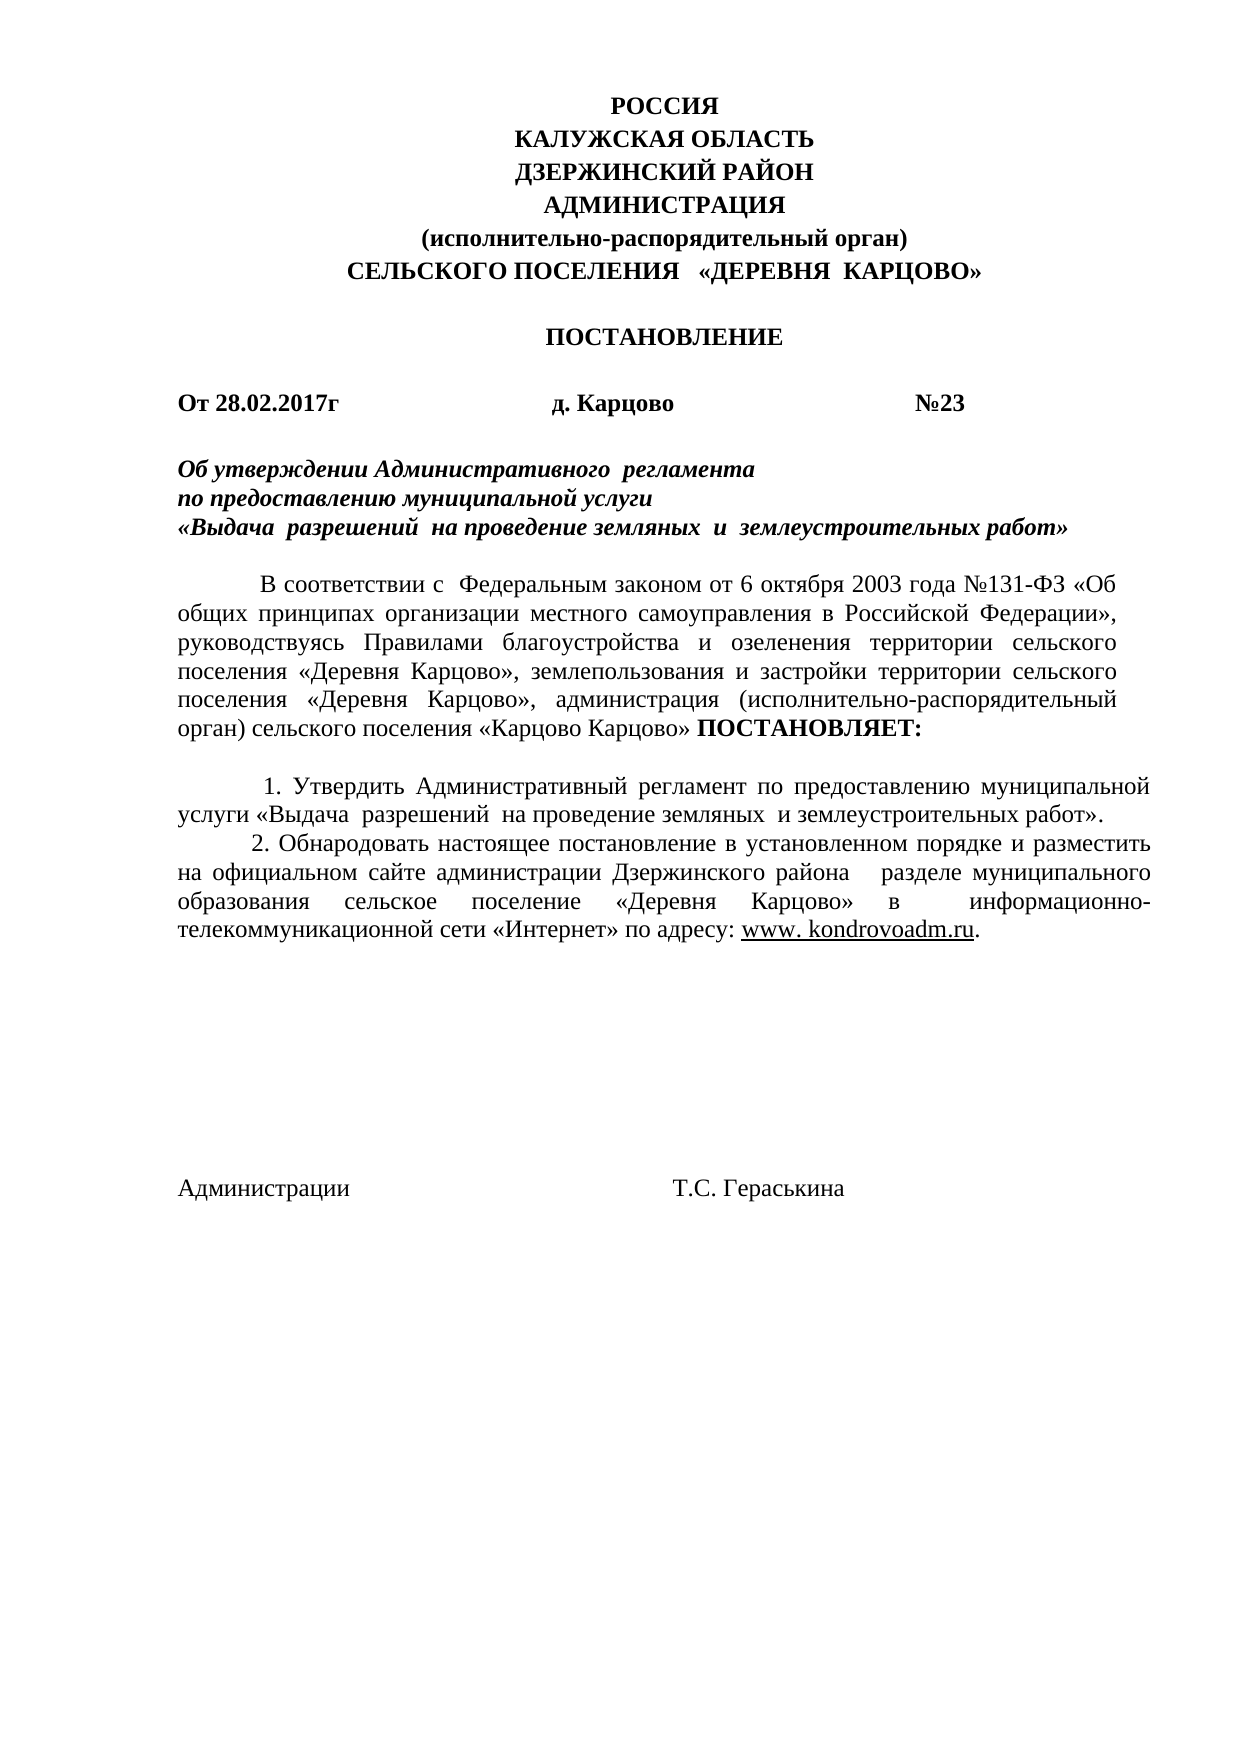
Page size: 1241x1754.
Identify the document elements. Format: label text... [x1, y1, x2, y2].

text От 28.02.2017г д. Карцово №23 [177, 388, 1152, 417]
text СЕЛЬСКОГО ПОСЕЛЕНИЯ «ДЕРЕВНЯ КАРЦОВО» [177, 256, 1152, 285]
text 1. Утвердить Административный регламент по предоставлению муниципальной услуги «Выдача разрешений на проведение земляных и землеустроительных работ». [177, 771, 1152, 828]
text Администрации Т.С. Гераськина [177, 1173, 1117, 1231]
text ДЗЕРЖИНСКИЙ РАЙОН [177, 157, 1152, 186]
text 2. Обнародовать настоящее постановление в установленном порядке и разместить на официальном сайте администрации Дзержинского района разделе муниципального образования сельское поселение «Деревня Карцово» в информационно-телекоммуникационной сети «Интернет» по адресу: www. kondrovoadm.ru. [177, 828, 1152, 943]
text РОССИЯ [177, 91, 1152, 120]
text Об утверждении Административного регламента [177, 454, 1152, 483]
text АДМИНИСТРАЦИЯ [177, 190, 1152, 219]
text В соответствии с Федеральным законом от 6 октября 2003 года №131-ФЗ «Об общих принципах организации местного самоуправления в Российской Федерации», руководствуясь Правилами благоустройства и озеленения территории сельского поселения «Деревня Карцово», землепользования и застройки территории сельского поселения «Деревня Карцово», администрация (исполнительно-распорядительный орган) сельского поселения «Карцово Карцово» ПОСТАНОВЛЯЕТ: [177, 569, 1117, 742]
text ПОСТАНОВЛЕНИЕ [177, 322, 1152, 351]
text КАЛУЖСКАЯ ОБЛАСТЬ [177, 124, 1152, 153]
text по предоставлению муниципальной услуги [177, 483, 1152, 512]
text (исполнительно-распорядительный орган) [177, 223, 1152, 252]
text «Выдача разрешений на проведение земляных и землеустроительных работ» [177, 512, 1152, 541]
